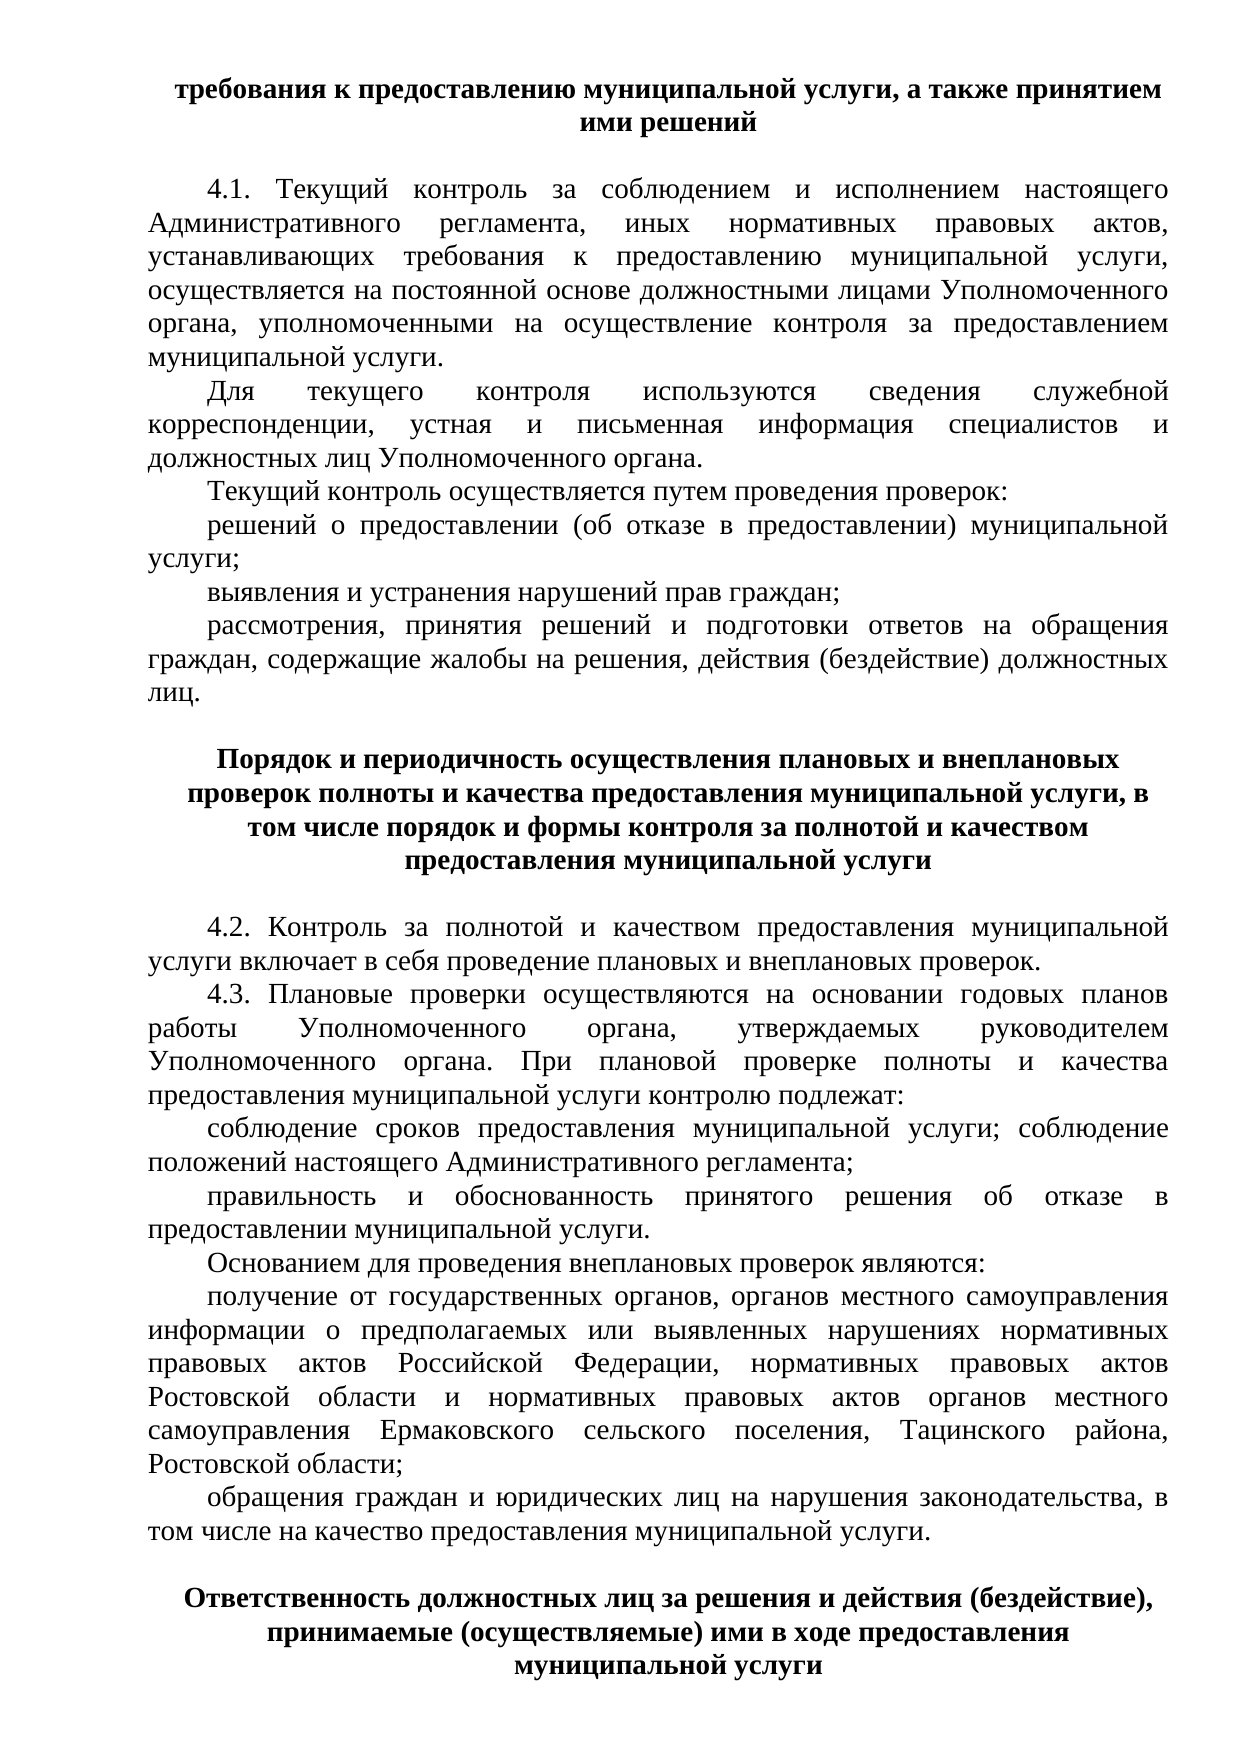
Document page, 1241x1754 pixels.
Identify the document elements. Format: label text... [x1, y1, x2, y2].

text 4.3. Плановые проверки осуществляются на основании годовых планов работы Уполномоченного органа, утверждаемых руководителем Уполномоченного органа. При плановой проверке полноты и качества предоставления муниципальной услуги контролю подлежат: [148, 976, 1169, 1111]
text Основанием для проведения внеплановых проверок являются: [148, 1245, 1169, 1278]
subtitle Порядок и периодичность осуществления плановых и внеплановых проверок полноты и качества предоставления муниципальной услуги, в том числе порядок и формы контроля за полнотой и качеством предоставления муниципальной услуги [167, 742, 1169, 876]
text 4.1. Текущий контроль за соблюдением и исполнением настоящего Административного регламента, иных нормативных правовых актов, устанавливающих требования к предоставлению муниципальной услуги, осуществляется на постоянной основе должностными лицами Уполномоченного органа, уполномоченными на осуществление контроля за предоставлением муниципальной услуги. [148, 171, 1169, 373]
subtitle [167, 71, 1169, 138]
text получение от государственных органов, органов местного самоуправления информации о предполагаемых или выявленных нарушениях нормативных правовых актов Российской Федерации, нормативных правовых актов Ростовской области и нормативных правовых актов органов местного самоуправления Ермаковского сельского поселения, Тацинского района, Ростовской области; [148, 1278, 1169, 1479]
text Для текущего контроля используются сведения служебной корреспонденции, устная и письменная информация специалистов и должностных лиц Уполномоченного органа. [148, 373, 1169, 473]
subtitle Ответственность должностных лиц за решения и действия (бездействие), принимаемые (осуществляемые) ими в ходе предоставления муниципальной услуги [167, 1580, 1169, 1681]
text Текущий контроль осуществляется путем проведения проверок: [148, 473, 1169, 507]
text рассмотрения, принятия решений и подготовки ответов на обращения граждан, содержащие жалобы на решения, действия (бездействие) должностных лиц. [148, 607, 1169, 708]
text обращения граждан и юридических лиц на нарушения законодательства, в том числе на качество предоставления муниципальной услуги. [148, 1479, 1169, 1547]
text выявления и устранения нарушений прав граждан; [148, 574, 1169, 607]
text соблюдение сроков предоставления муниципальной услуги; соблюдение положений настоящего Административного регламента; [148, 1111, 1169, 1178]
text правильность и обоснованность принятого решения об отказе в предоставлении муниципальной услуги. [148, 1178, 1169, 1245]
text 4.2. Контроль за полнотой и качеством предоставления муниципальной услуги включает в себя проведение плановых и внеплановых проверок. [148, 909, 1169, 976]
text решений о предоставлении (об отказе в предоставлении) муниципальной услуги; [148, 507, 1169, 574]
